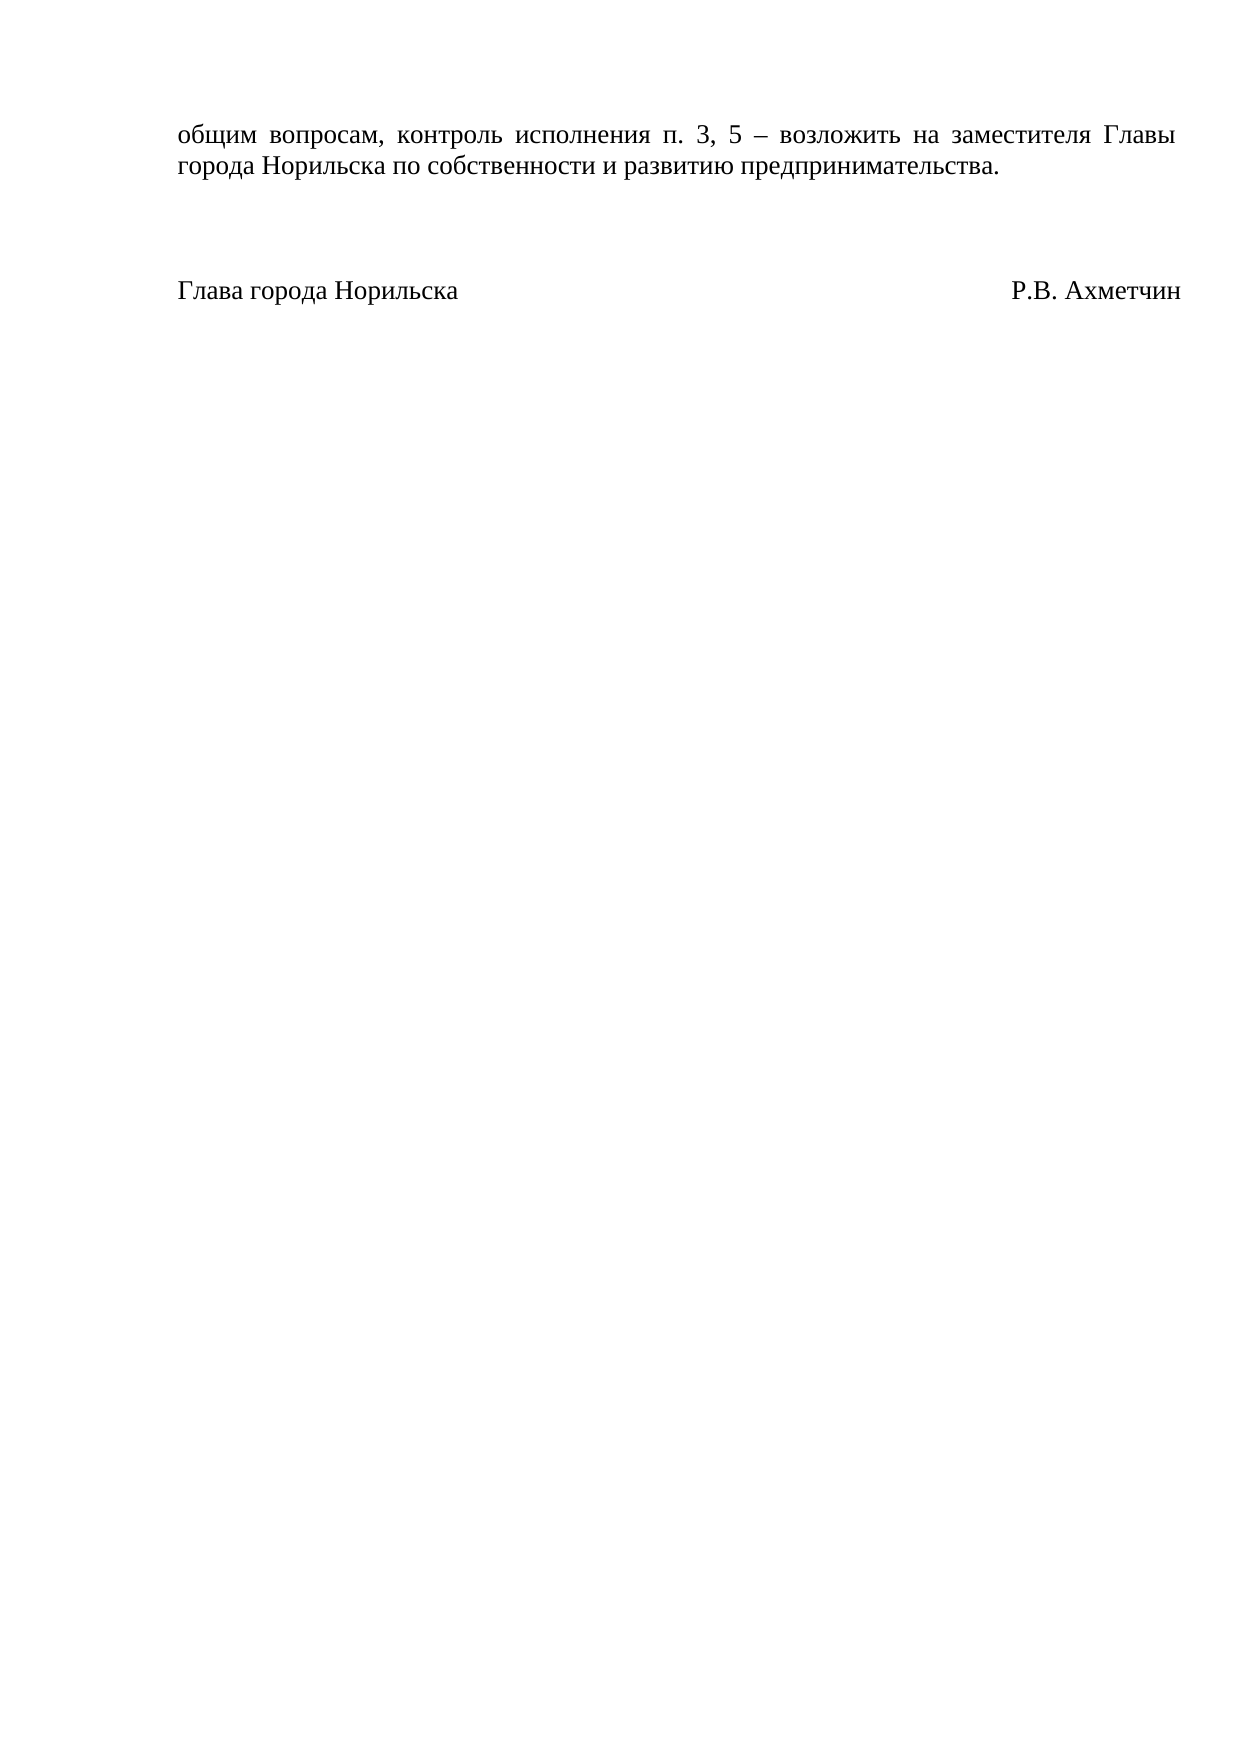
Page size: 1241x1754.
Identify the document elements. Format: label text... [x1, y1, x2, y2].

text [177, 118, 1177, 180]
text Глава города Норильска Р.В. Ахметчин [177, 274, 1181, 305]
